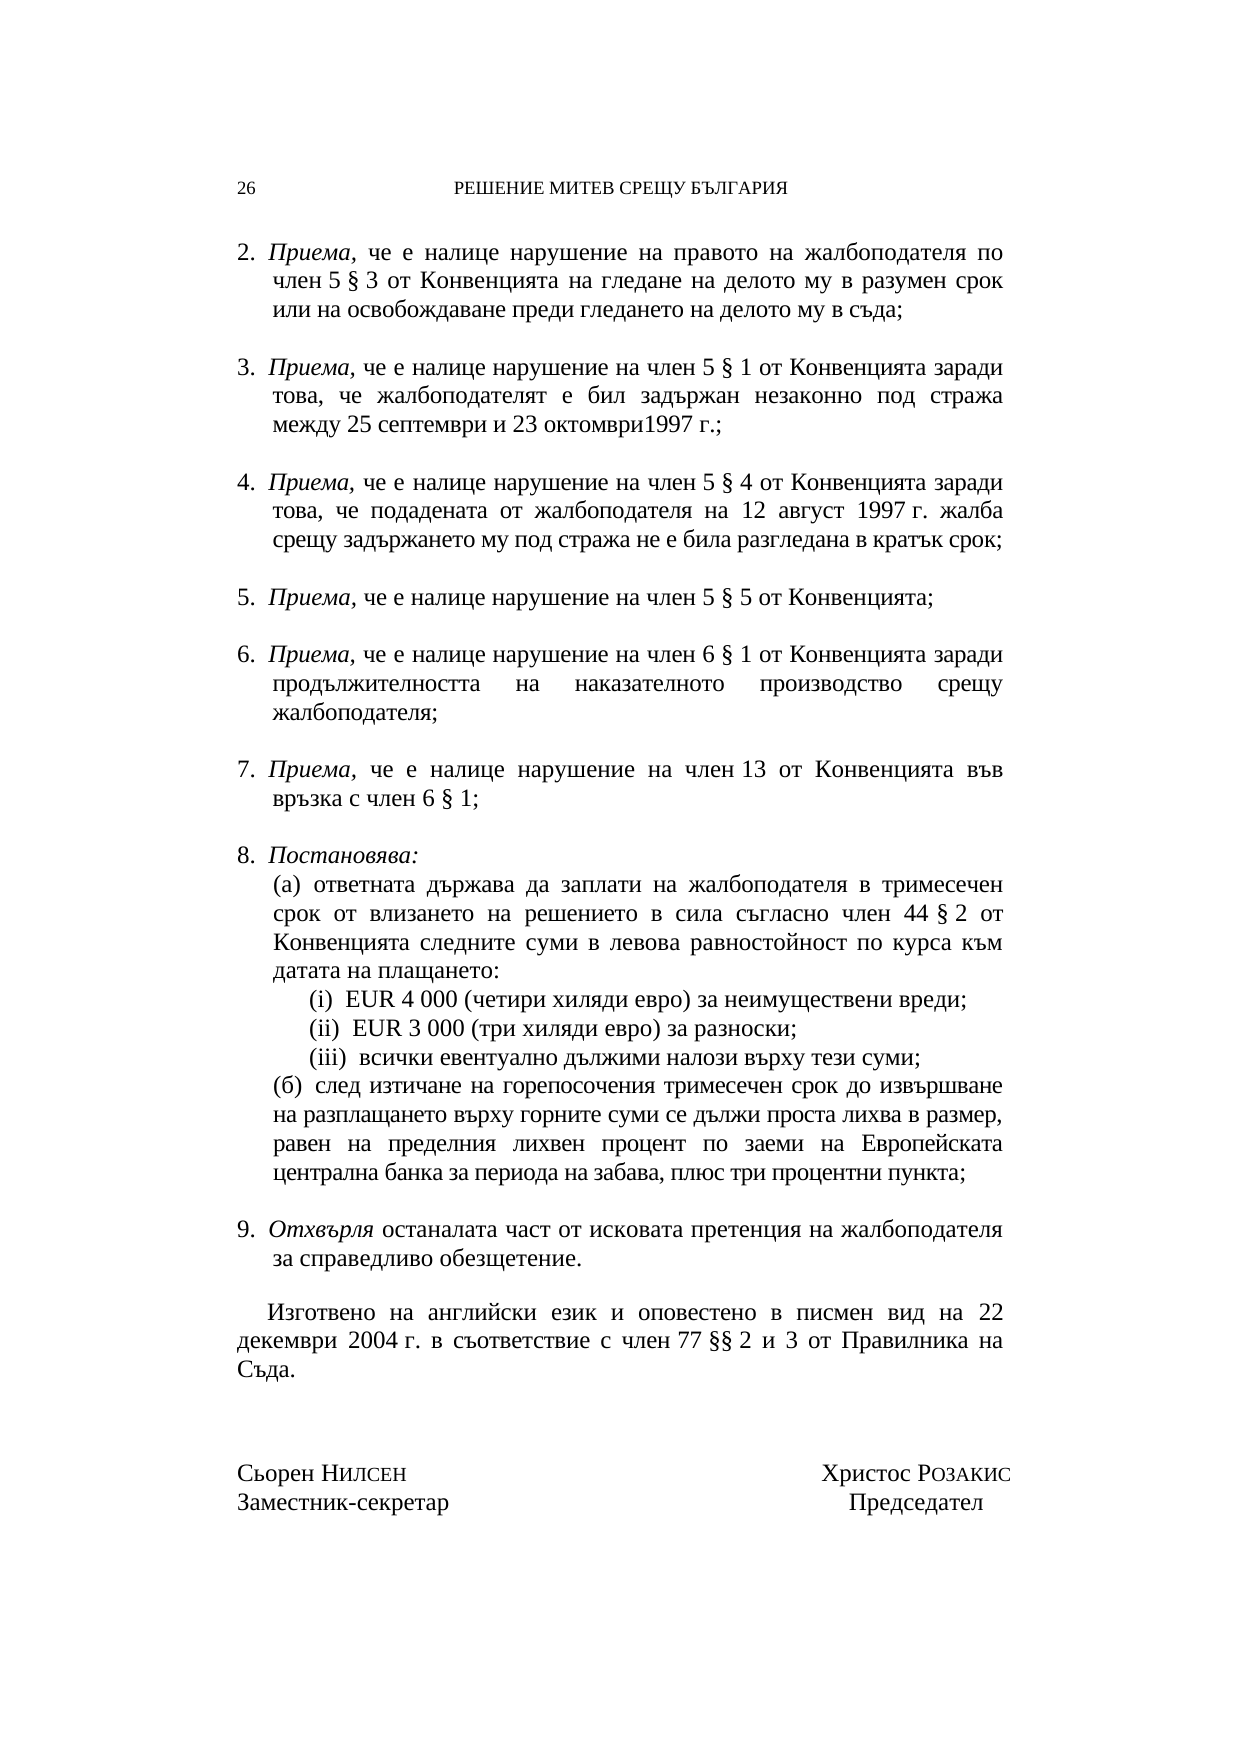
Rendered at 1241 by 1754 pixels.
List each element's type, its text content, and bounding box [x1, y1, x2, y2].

list (б) след изтичане на горепосочения тримесечен срок до извършване на разплащането върху горните суми се дължи проста лихва в размер, равен на пределния лихвен процент по заеми на Европейската централна банка за периода на забава, плюс три процентни пункта; [273, 1071, 1003, 1186]
list (i) EUR 4 000 (четири хиляди евро) за неимуществени вреди; [309, 984, 1003, 1013]
list (ii) EUR 3 000 (три хиляди евро) за разноски; [309, 1013, 1003, 1042]
list (а) ответната държава да заплати на жалбоподателя в тримесечен срок от влизането на решението в сила съгласно член 44 § 2 от Конвенцията следните суми в левова равностойност по курса към датата на плащането: [273, 869, 1003, 984]
list 6. Приема, че е налице нарушение на член 6 § 1 от Конвенцията заради продължителността на наказателното производство срещу жалбоподателя; [237, 639, 1003, 726]
list 7. Приема, че е налице нарушение на член 13 от Конвенцията във връзка с член 6 § 1; [237, 754, 1003, 812]
list 8. Постановява: [237, 841, 1003, 869]
list 5. Приема, че е налице нарушение на член 5 § 5 от Конвенцията; [237, 582, 1003, 611]
list (iii) всички евентуално дължими налози върху тези суми; [309, 1042, 1003, 1071]
list 4. Приема, че е налице нарушение на член 5 § 4 от Конвенцията заради това, че подадената от жалбоподателя на 12 август 1997 г. жалба срещу задържането му под стража не е била разгледана в кратък срок; [237, 467, 1003, 553]
text Изготвено на английски език и оповестено в писмен вид на 22 декември 2004 г. в съответствие с член 77 §§ 2 и 3 от Правилника на Съда. [237, 1297, 1003, 1383]
list 3. Приема, че е налице нарушение на член 5 § 1 от Конвенцията заради това, че жалбоподателят е бил задържан незаконно под стража между 25 септември и 23 октомври1997 г.; [237, 352, 1003, 438]
text Сьорен Нилсен Христос Розакис Заместник-секретар Председател [237, 1458, 1003, 1516]
list 2. Приема, че е налице нарушение на правото на жалбоподателя по член 5 § 3 от Конвенцията на гледане на делото му в разумен срок или на освобождаване преди гледането на делото му в съда; [237, 237, 1003, 323]
list 9. Отхвърля останалата част от исковата претенция на жалбоподателя за справедливо обезщетение. [237, 1214, 1003, 1272]
